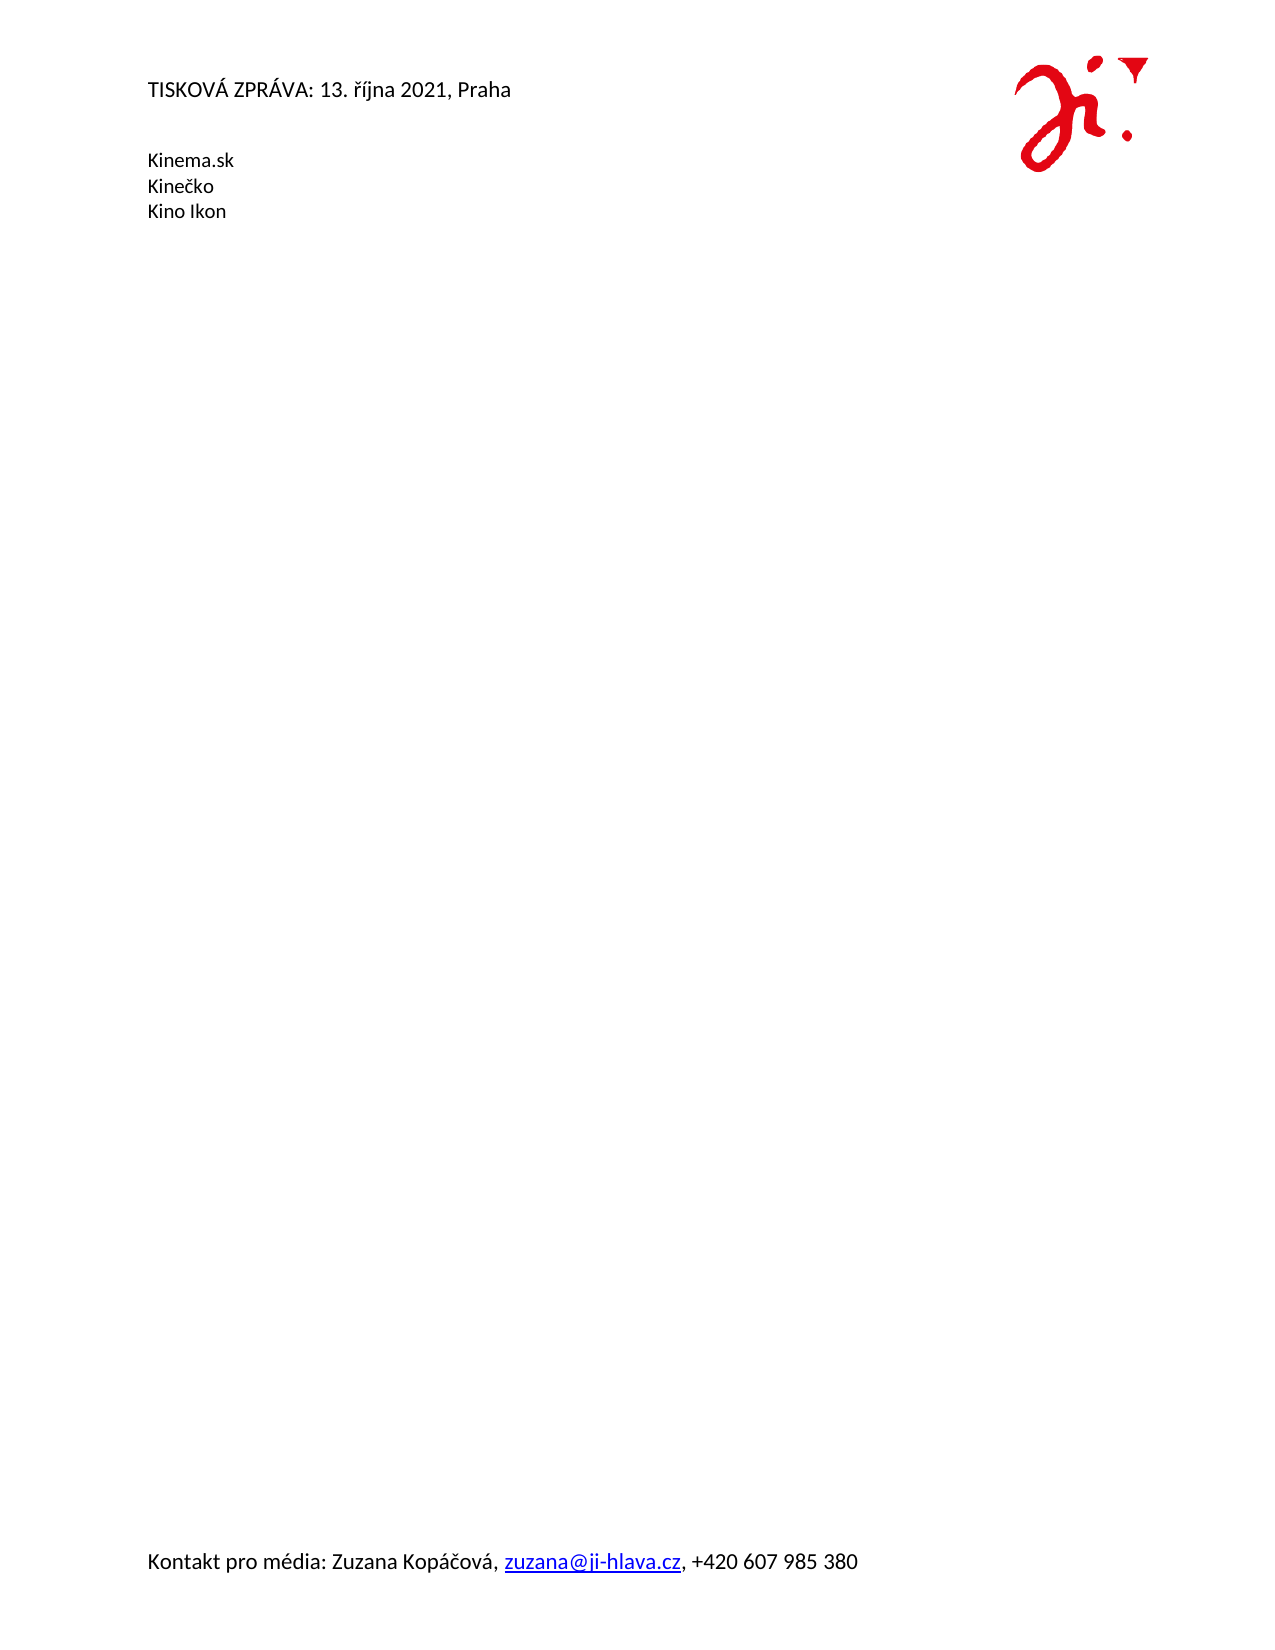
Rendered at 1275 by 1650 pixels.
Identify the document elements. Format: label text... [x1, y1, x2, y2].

text Kinečko [148, 173, 612, 198]
picture [1000, 0, 1205, 177]
text Kino Ikon [148, 198, 612, 224]
text Kinema.sk [148, 148, 612, 173]
